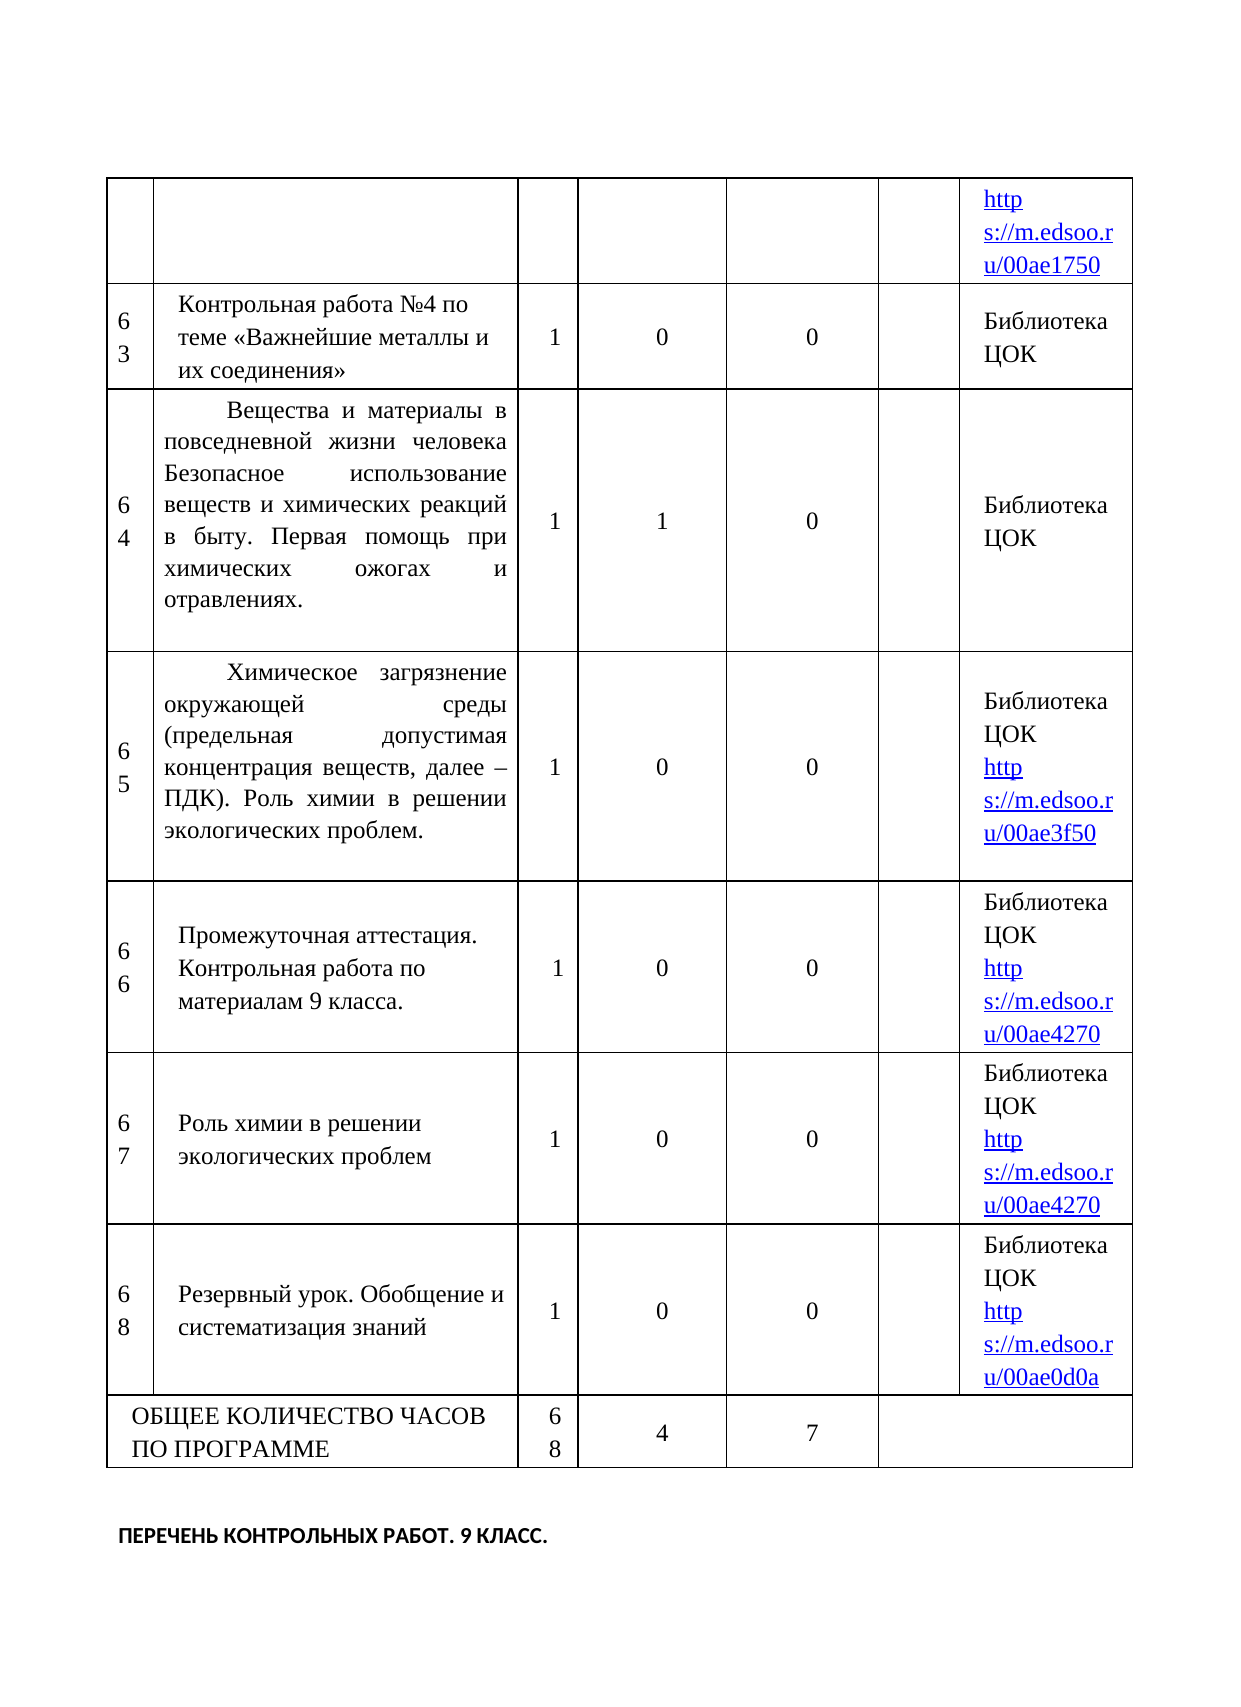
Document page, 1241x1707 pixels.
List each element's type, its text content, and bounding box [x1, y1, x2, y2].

table_cell Библиотека ЦОК [960, 390, 1132, 651]
table_cell 0 [579, 284, 726, 388]
table_cell Промежуточная аттестация. Контрольная работа по материалам 9 класса. [154, 882, 517, 1051]
table_cell 1 [519, 284, 577, 388]
table_cell Химическое загрязнение окружающей среды (предельная допустимая концентрация веществ, далее – ПДК). Роль химии в решении экологических проблем. [154, 652, 517, 880]
table_cell 1 [519, 1225, 577, 1394]
table_cell Роль химии в решении экологических проблем [154, 1053, 517, 1223]
table_cell 1 [519, 652, 577, 880]
table_cell 0 [579, 179, 726, 283]
table_cell 4 [579, 1396, 726, 1467]
table_cell [879, 1396, 1132, 1467]
table_cell 0 [579, 882, 726, 1051]
table_cell 1 [519, 390, 577, 651]
table_cell 0 [579, 1225, 726, 1394]
table_cell 0 [727, 1053, 878, 1223]
table_cell 0 [579, 652, 726, 880]
table_cell 65 [108, 652, 153, 880]
table_cell 0 [727, 179, 878, 283]
table_cell [879, 1225, 959, 1394]
table_cell 1 [519, 179, 577, 283]
table_cell Библиотека ЦОК https://m.edsoo.ru/00ae3f50 [960, 652, 1132, 880]
table_cell 0 [727, 652, 878, 880]
table_cell 66 [108, 882, 153, 1051]
text ПЕРЕЧЕНЬ КОНТРОЛЬНЫХ РАБОТ. 9 КЛАСС. [118, 1521, 1122, 1549]
table_cell [879, 179, 959, 283]
table_cell 0 [579, 1053, 726, 1223]
table_cell [879, 284, 959, 388]
table_cell Библиотека ЦОК https://m.edsoo.ru/00ae4270 [960, 1053, 1132, 1223]
table_cell Библиотека ЦОК https://m.edsoo.ru/00ae0d0a [960, 1225, 1132, 1394]
table_cell [879, 882, 959, 1051]
table_cell 68 [108, 1225, 153, 1394]
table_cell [154, 179, 517, 283]
table_cell Контрольная работа №4 по теме «Важнейшие металлы и их соединения» [154, 284, 517, 388]
table_cell 1 [519, 1053, 577, 1223]
table_cell 7 [727, 1396, 878, 1467]
table_cell 64 [108, 390, 153, 651]
table_cell 63 [108, 284, 153, 388]
table_cell 67 [108, 1053, 153, 1223]
table_cell Библиотека ЦОК https://m.edsoo.ru/00ae4270 [960, 882, 1132, 1051]
table_cell ОБЩЕЕ КОЛИЧЕСТВО ЧАСОВ ПО ПРОГРАММЕ [108, 1396, 517, 1467]
table_cell 0 [727, 1225, 878, 1394]
table_cell Вещества и материалы в повседневной жизни человека Безопасное использование веществ и химических реакций в быту. Первая помощь при химических ожогах и отравлениях. [154, 390, 517, 651]
table_cell 0 [727, 882, 878, 1051]
table_cell 0 [727, 390, 878, 651]
table_cell 1 [579, 390, 726, 651]
table_cell 62 [108, 179, 153, 283]
table_cell 68 [519, 1396, 577, 1467]
table_cell Резервный урок. Обобщение и систематизация знаний [154, 1225, 517, 1394]
table_cell [879, 652, 959, 880]
table_cell [879, 390, 959, 651]
table_cell [879, 1053, 959, 1223]
table_cell Библиотека ЦОК [960, 284, 1132, 388]
table_cell 0 [727, 284, 878, 388]
table_cell 1 [519, 882, 577, 1051]
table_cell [960, 179, 1132, 283]
